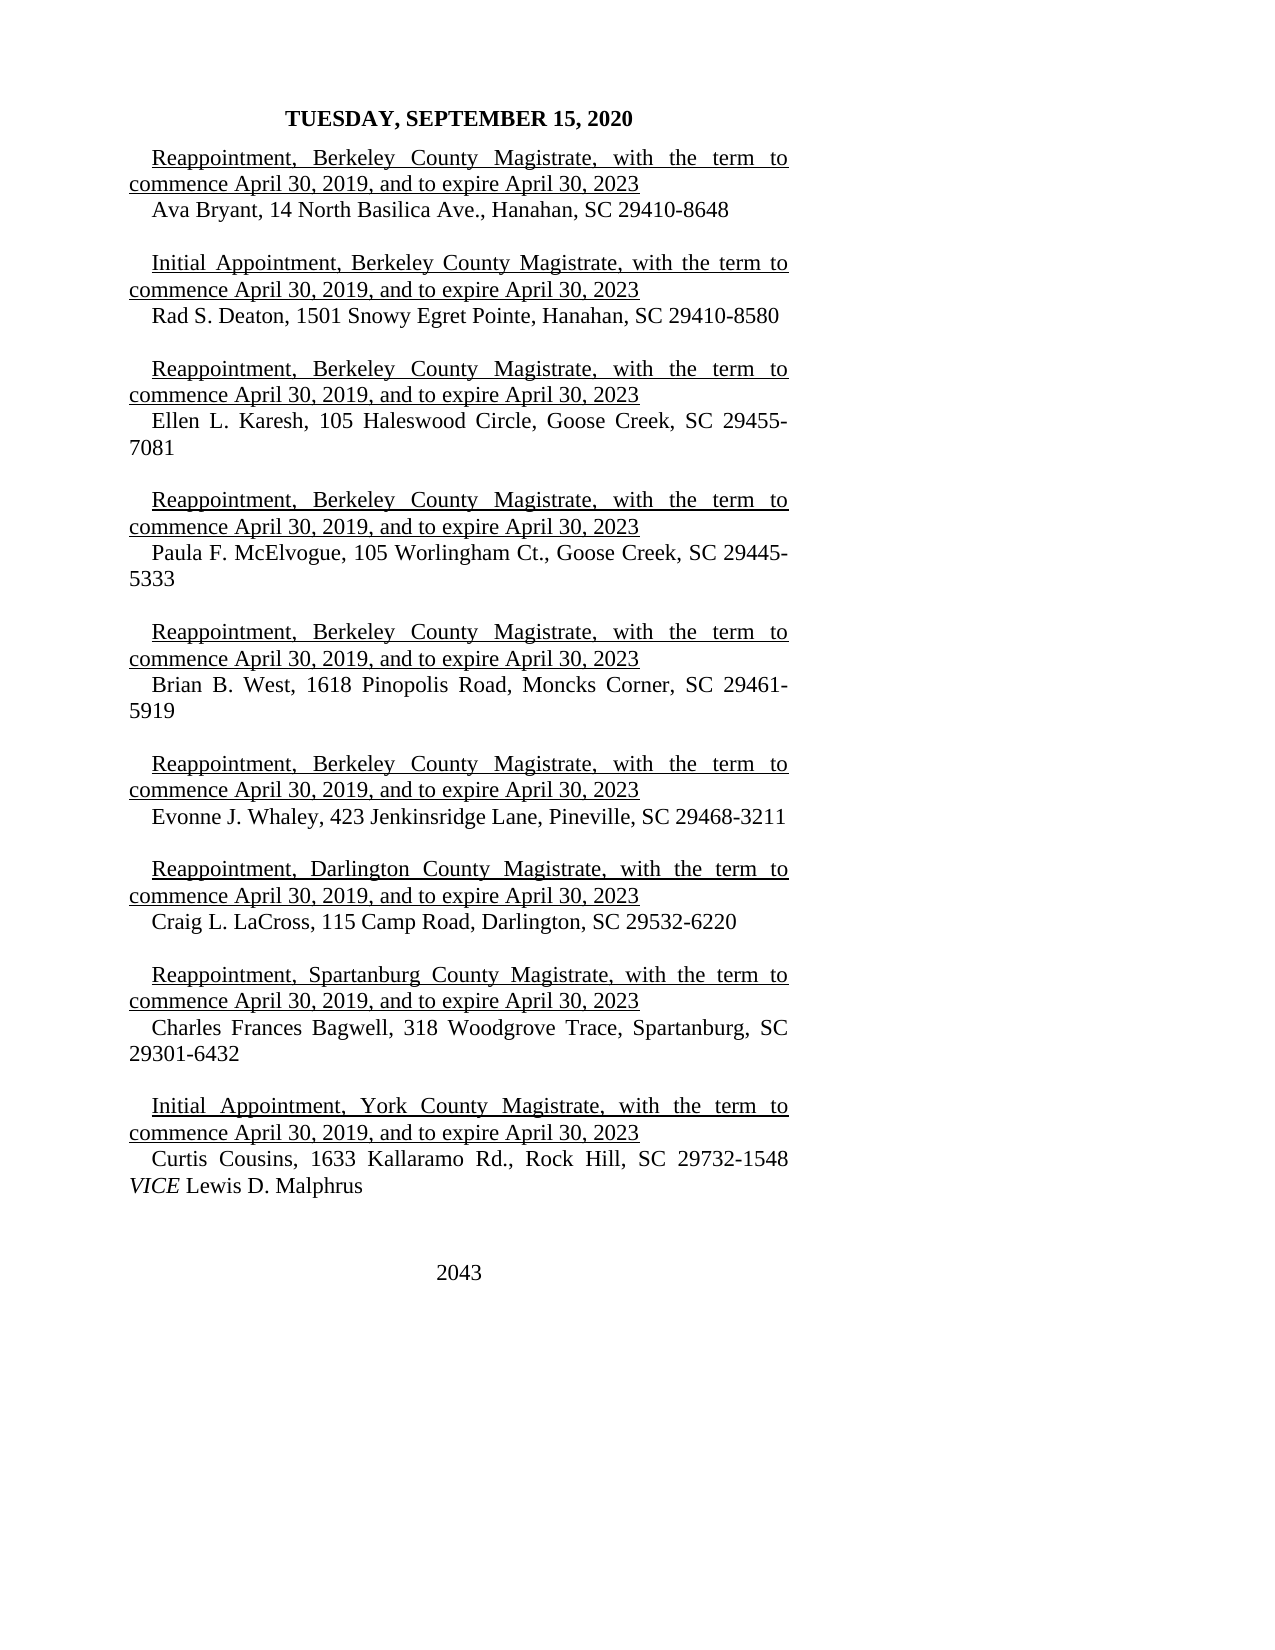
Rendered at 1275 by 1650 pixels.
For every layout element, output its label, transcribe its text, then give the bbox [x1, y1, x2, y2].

text Initial Appointment, York County Magistrate, with the term to commence April 30, 2019, and to expire April 30, 2023 [129, 1093, 789, 1145]
text Reappointment, Berkeley County Magistrate, with the term to commence April 30, 2019, and to expire April 30, 2023 [129, 486, 789, 539]
text Reappointment, Spartanburg County Magistrate, with the term to commence April 30, 2019, and to expire April 30, 2023 [129, 961, 789, 1013]
text Rad S. Deaton, 1501 Snowy Egret Pointe, Hanahan, SC 29410-8580 [129, 302, 789, 328]
text Evonne J. Whaley, 423 Jenkinsridge Lane, Pineville, SC 29468-3211 [129, 803, 789, 829]
text Initial Appointment, Berkeley County Magistrate, with the term to commence April 30, 2019, and to expire April 30, 2023 [129, 249, 789, 302]
text Ava Bryant, 14 North Basilica Ave., Hanahan, SC 29410-8648 [129, 197, 789, 223]
text Craig L. LaCross, 115 Camp Road, Darlington, SC 29532-6220 [129, 908, 789, 934]
text Reappointment, Berkeley County Magistrate, with the term to commence April 30, 2019, and to expire April 30, 2023 [129, 618, 789, 671]
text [129, 144, 789, 197]
text Reappointment, Berkeley County Magistrate, with the term to commence April 30, 2019, and to expire April 30, 2023 [129, 750, 789, 803]
text Ellen L. Karesh, 105 Haleswood Circle, Goose Creek, SC 29455-7081 [129, 407, 789, 460]
text Reappointment, Berkeley County Magistrate, with the term to commence April 30, 2019, and to expire April 30, 2023 [129, 355, 789, 407]
text Paula F. McElvogue, 105 Worlingham Ct., Goose Creek, SC 29445-5333 [129, 539, 789, 592]
text Charles Frances Bagwell, 318 Woodgrove Trace, Spartanburg, SC 29301-6432 [129, 1013, 789, 1066]
text Reappointment, Darlington County Magistrate, with the term to commence April 30, 2019, and to expire April 30, 2023 [129, 855, 789, 908]
text Brian B. West, 1618 Pinopolis Road, Moncks Corner, SC 29461-5919 [129, 671, 789, 724]
text Curtis Cousins, 1633 Kallaramo Rd., Rock Hill, SC 29732-1548 VICE Lewis D. Malphrus [129, 1145, 789, 1198]
